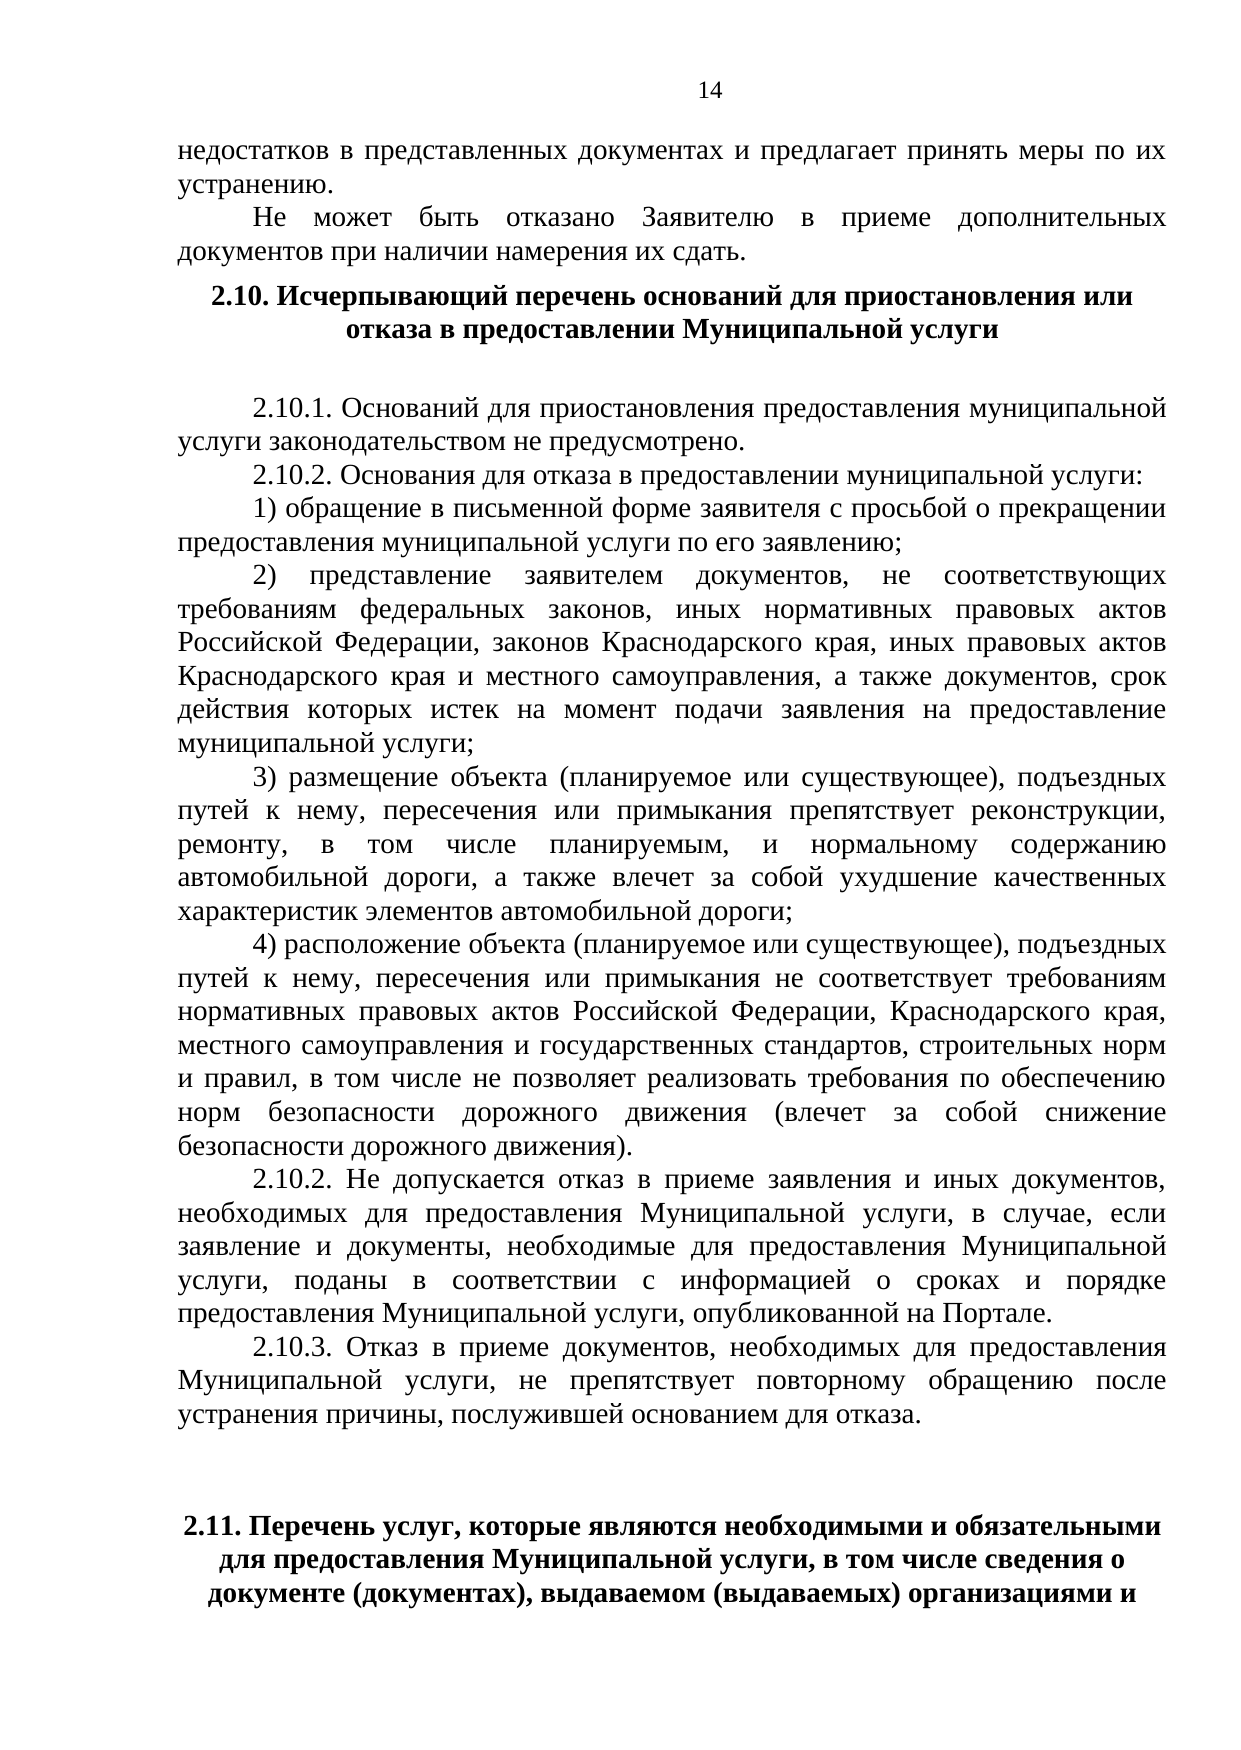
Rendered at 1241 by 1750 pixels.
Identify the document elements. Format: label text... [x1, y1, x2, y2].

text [177, 132, 1167, 199]
text 2.10.1. Оснований для приостановления предоставления муниципальной услуги законодательством не предусмотрено. [177, 390, 1167, 457]
text 2) представление заявителем документов, не соответствующих требованиям федеральных законов, иных нормативных правовых актов Российской Федерации, законов Краснодарского края, иных правовых актов Краснодарского края и местного самоуправления, а также документов, срок действия которых истек на момент подачи заявления на предоставление муниципальной услуги; [177, 557, 1167, 759]
text Не может быть отказано Заявителю в приеме дополнительных документов при наличии намерения их сдать. [177, 199, 1167, 267]
text 1) обращение в письменной форме заявителя с просьбой о прекращении предоставления муниципальной услуги по его заявлению; [177, 490, 1167, 557]
text 4) расположение объекта (планируемое или существующее), подъездных путей к нему, пересечения или примыкания не соответствует требованиям нормативных правовых актов Российской Федерации, Краснодарского края, местного самоуправления и государственных стандартов, строительных норм и правил, в том числе не позволяет реализовать требования по обеспечению норм безопасности дорожного движения (влечет за собой снижение безопасности дорожного движения). [177, 926, 1167, 1161]
text 3) размещение объекта (планируемое или существующее), подъездных путей к нему, пересечения или примыкания препятствует реконструкции, ремонту, в том числе планируемым, и нормальному содержанию автомобильной дороги, а также влечет за собой ухудшение качественных характеристик элементов автомобильной дороги; [177, 759, 1167, 926]
text 2.10.2. Основания для отказа в предоставлении муниципальной услуги: [177, 457, 1167, 490]
subtitle 2.10. Исчерпывающий перечень оснований для приостановления или отказа в предоставлении Муниципальной услуги [177, 278, 1167, 345]
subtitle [177, 1508, 1167, 1608]
text 2.10.2. Не допускается отказ в приеме заявления и иных документов, необходимых для предоставления Муниципальной услуги, в случае, если заявление и документы, необходимые для предоставления Муниципальной услуги, поданы в соответствии с информацией о сроках и порядке предоставления Муниципальной услуги, опубликованной на Портале. [177, 1161, 1167, 1329]
text 2.10.3. Отказ в приеме документов, необходимых для предоставления Муниципальной услуги, не препятствует повторному обращению после устранения причины, послужившей основанием для отказа. [177, 1329, 1167, 1429]
